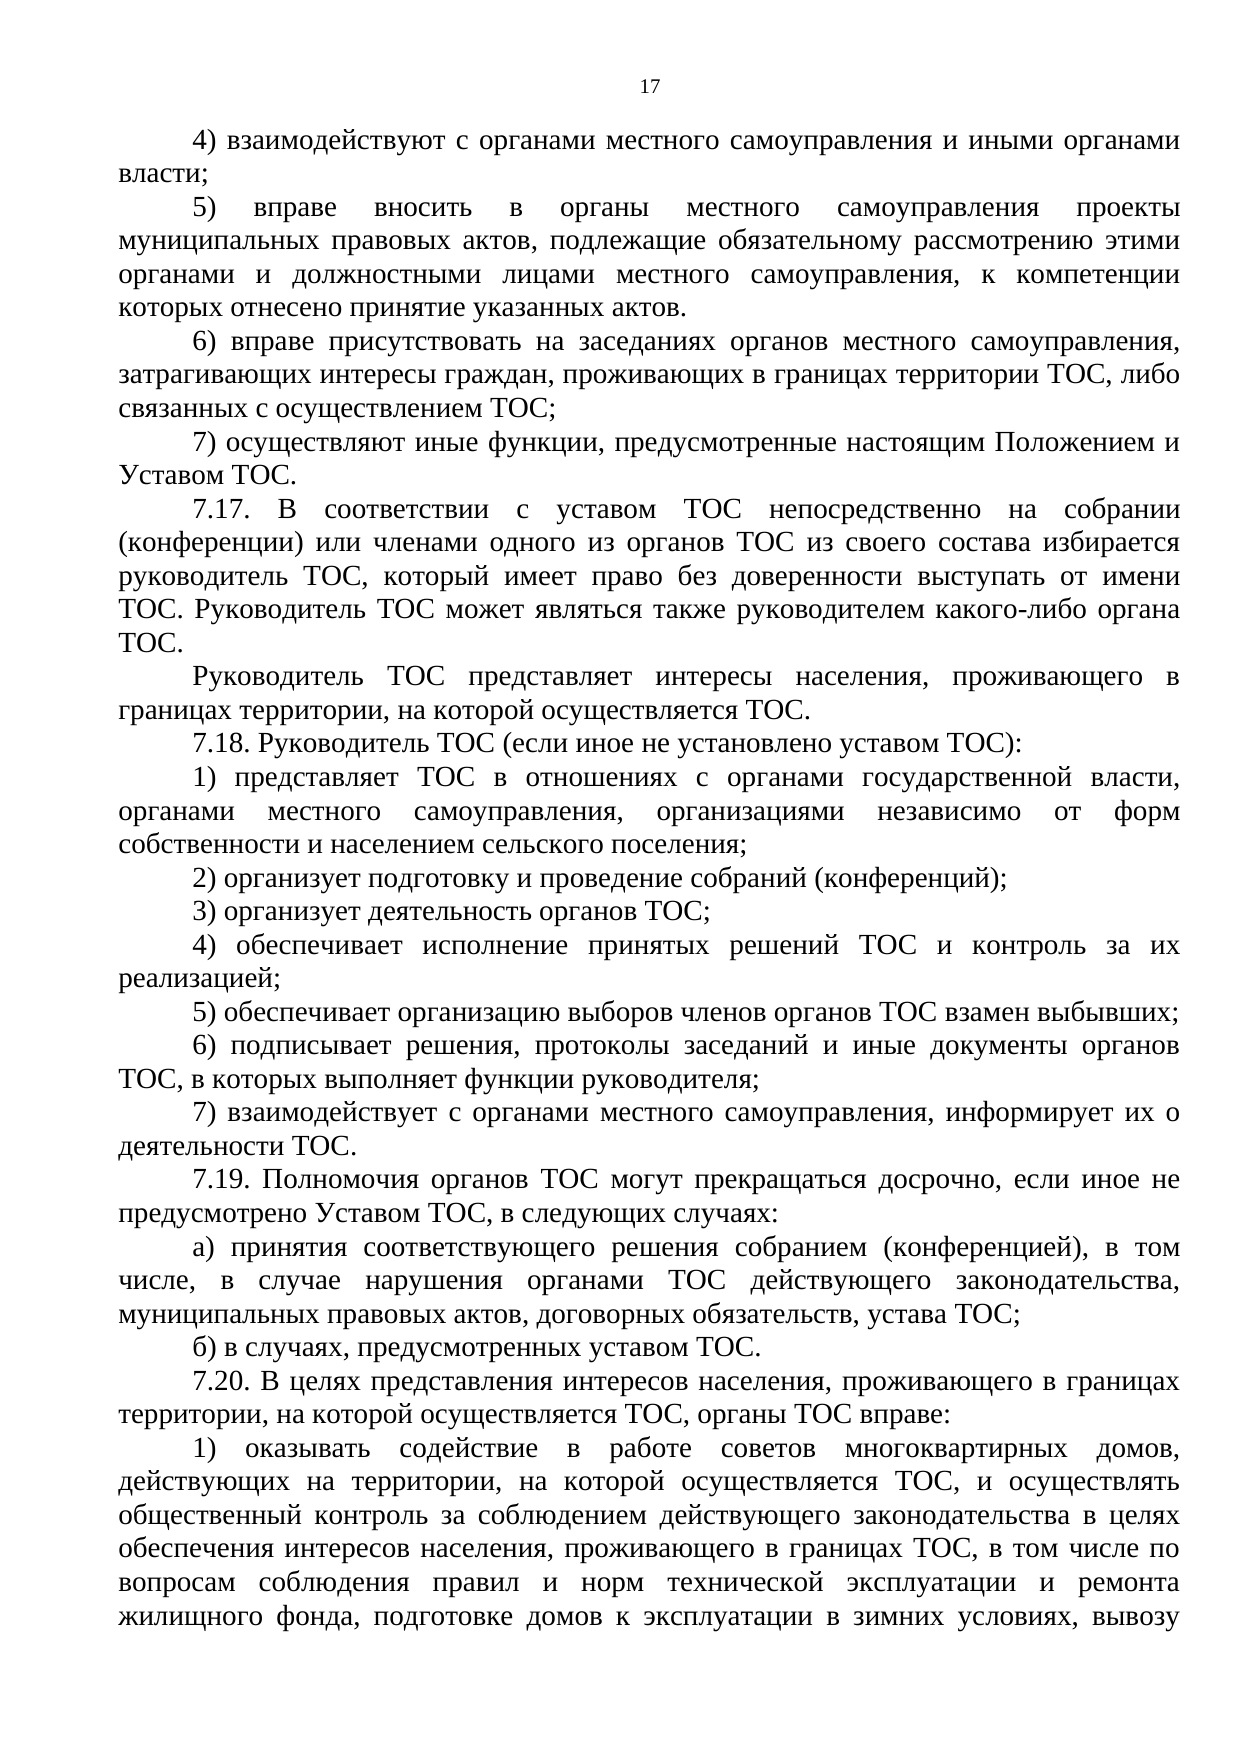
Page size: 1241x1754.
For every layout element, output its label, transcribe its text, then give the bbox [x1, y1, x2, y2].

text 4) взаимодействуют с органами местного самоуправления и иными органами власти; [118, 122, 1181, 189]
text Руководитель ТОС представляет интересы населения, проживающего в границах территории, на которой осуществляется ТОС. [118, 658, 1181, 726]
text 1) представляет ТОС в отношениях с органами государственной власти, органами местного самоуправления, организациями независимо от форм собственности и населением сельского поселения; [118, 759, 1181, 860]
text 3) организует деятельность органов ТОС; [118, 893, 1181, 927]
text 4) обеспечивает исполнение принятых решений ТОС и контроль за их реализацией; [118, 927, 1181, 994]
text 2) организует подготовку и проведение собраний (конференций); [118, 860, 1181, 893]
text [118, 1430, 1181, 1631]
text 7) осуществляют иные функции, предусмотренные настоящим Положением и Уставом ТОС. [118, 424, 1181, 491]
text 5) обеспечивает организацию выборов членов органов ТОС взамен выбывших; [118, 994, 1181, 1027]
text 7.17. В соответствии с уставом ТОС непосредственно на собрании (конференции) или членами одного из органов ТОС из своего состава избирается руководитель ТОС, который имеет право без доверенности выступать от имени ТОС. Руководитель ТОС может являться также руководителем какого-либо органа ТОС. [118, 491, 1181, 658]
text 7) взаимодействует с органами местного самоуправления, информирует их о деятельности ТОС. [118, 1094, 1181, 1162]
text 6) подписывает решения, протоколы заседаний и иные документы органов ТОС, в которых выполняет функции руководителя; [118, 1027, 1181, 1094]
text б) в случаях, предусмотренных уставом ТОС. [118, 1329, 1181, 1363]
text 7.18. Руководитель ТОС (если иное не установлено уставом ТОС): [118, 726, 1181, 759]
text а) принятия соответствующего решения собранием (конференцией), в том числе, в случае нарушения органами ТОС действующего законодательства, муниципальных правовых актов, договорных обязательств, устава ТОС; [118, 1229, 1181, 1329]
text 5) вправе вносить в органы местного самоуправления проекты муниципальных правовых актов, подлежащие обязательному рассмотрению этими органами и должностными лицами местного самоуправления, к компетенции которых отнесено принятие указанных актов. [118, 189, 1181, 323]
text 6) вправе присутствовать на заседаниях органов местного самоуправления, затрагивающих интересы граждан, проживающих в границах территории ТОС, либо связанных с осуществлением ТОС; [118, 323, 1181, 424]
text 7.19. Полномочия органов ТОС могут прекращаться досрочно, если иное не предусмотрено Уставом ТОС, в следующих случаях: [118, 1162, 1181, 1229]
text 7.20. В целях представления интересов населения, проживающего в границах территории, на которой осуществляется ТОС, органы ТОС вправе: [118, 1363, 1181, 1430]
